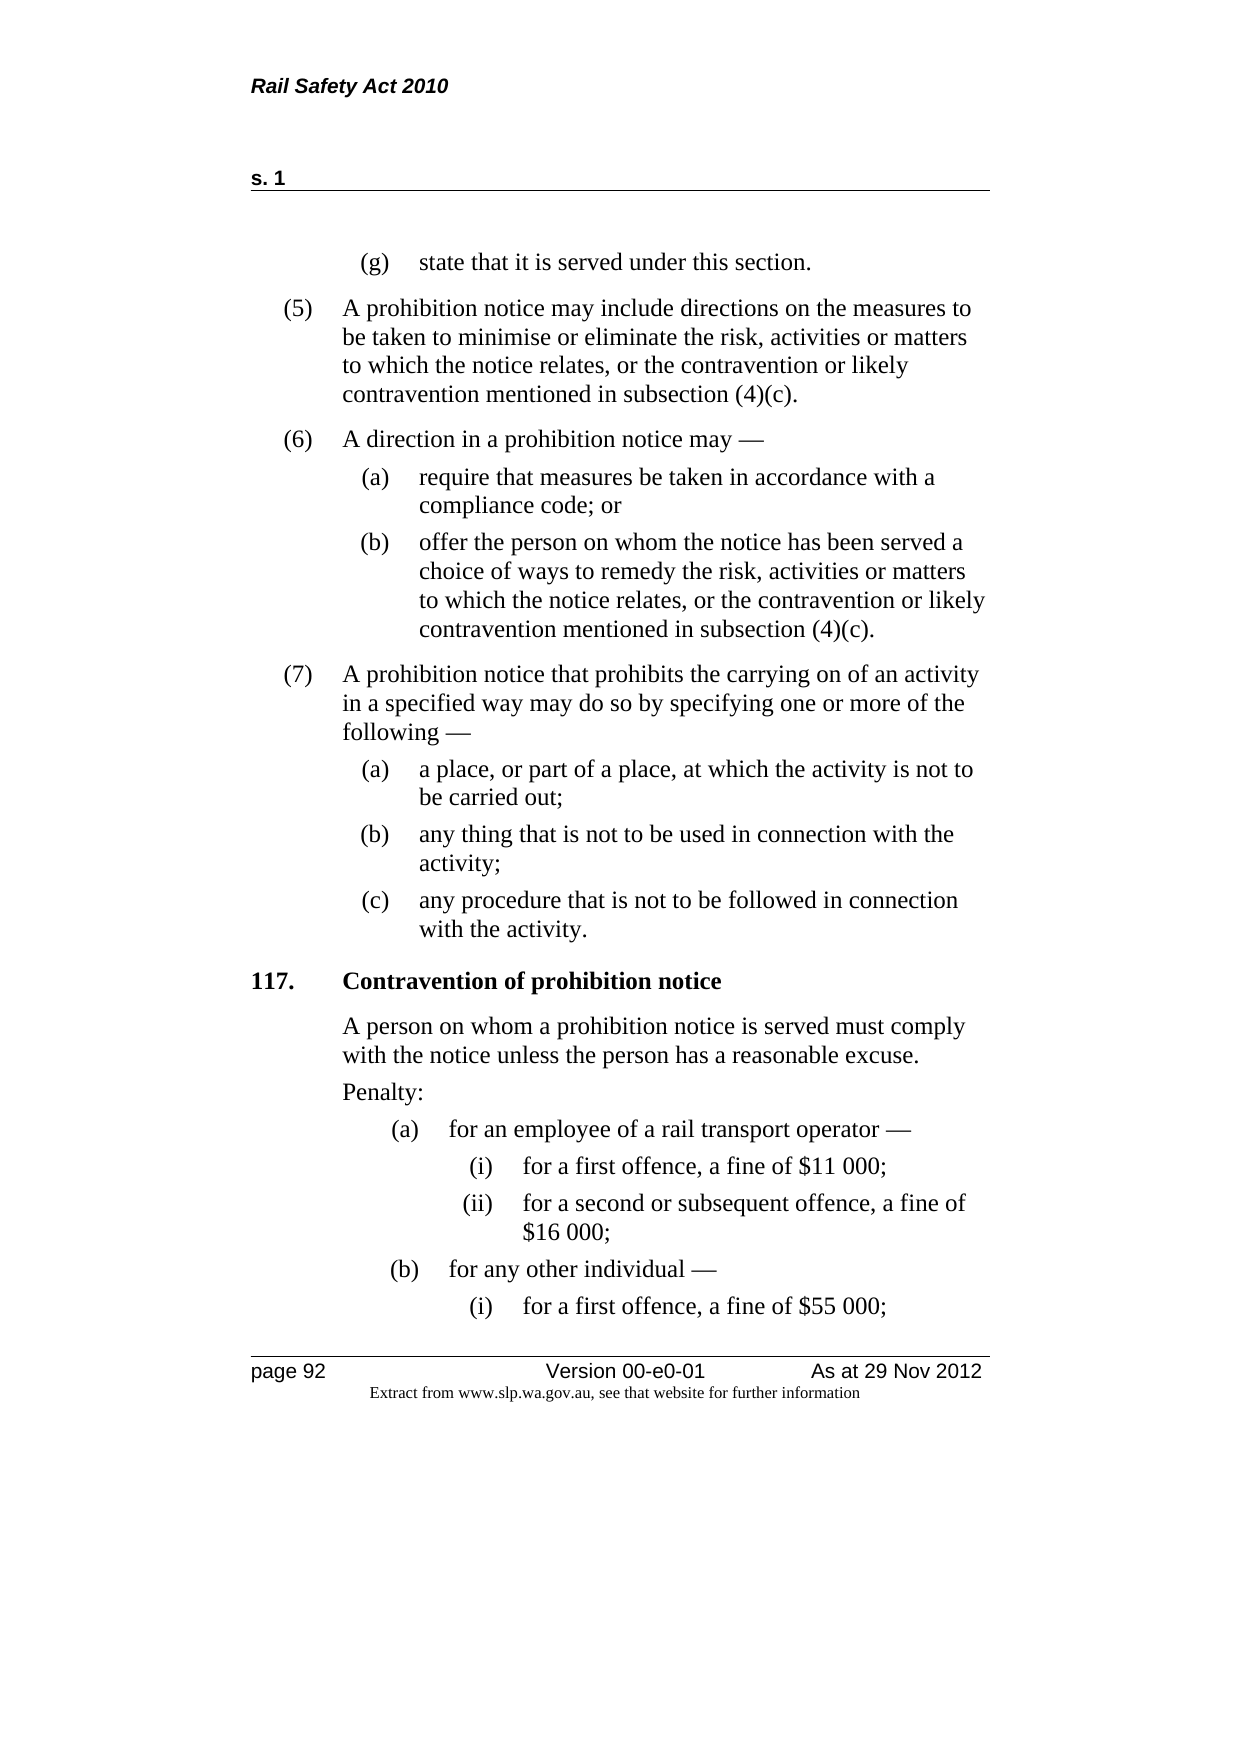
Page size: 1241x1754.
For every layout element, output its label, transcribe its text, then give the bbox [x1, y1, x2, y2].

text (6) A direction in a prohibition notice may — [251, 424, 990, 453]
text Penalty: [251, 1077, 990, 1106]
text (c) any procedure that is not to be followed in connection with the activity. [251, 885, 990, 943]
text (a) for an employee of a rail transport operator — [251, 1114, 990, 1143]
text (g) state that it is served under this section. [251, 247, 990, 276]
text (ii) for a second or subsequent offence, a fine of $16 000; [251, 1188, 990, 1246]
text (i) for a first offence, a fine of $55 000; [251, 1291, 990, 1320]
text (7) A prohibition notice that prohibits the carrying on of an activity in a specified way may do so by specifying one or more of the following — [251, 659, 990, 745]
text (a) a place, or part of a place, at which the activity is not to be carried out; [251, 754, 990, 811]
text (5) A prohibition notice may include directions on the measures to be taken to minimise or eliminate the risk, activities or matters to which the notice relates, or the contravention or likely contravention mentioned in subsection (4)(c). [251, 293, 990, 408]
text (b) offer the person on whom the notice has been served a choice of ways to remedy the risk, activities or matters to which the notice relates, or the contravention or likely contravention mentioned in subsection (4)(c). [251, 527, 990, 642]
text (i) for a first offence, a fine of $11 000; [251, 1151, 990, 1180]
text (b) any thing that is not to be used in connection with the activity; [251, 819, 990, 877]
text (b) for any other individual — [251, 1254, 990, 1283]
subtitle 117. Contravention of prohibition notice [251, 966, 990, 994]
text A person on whom a prohibition notice is served must comply with the notice unless the person has a reasonable excuse. [251, 1011, 990, 1069]
text (a) require that measures be taken in accordance with a compliance code; or [251, 462, 990, 519]
